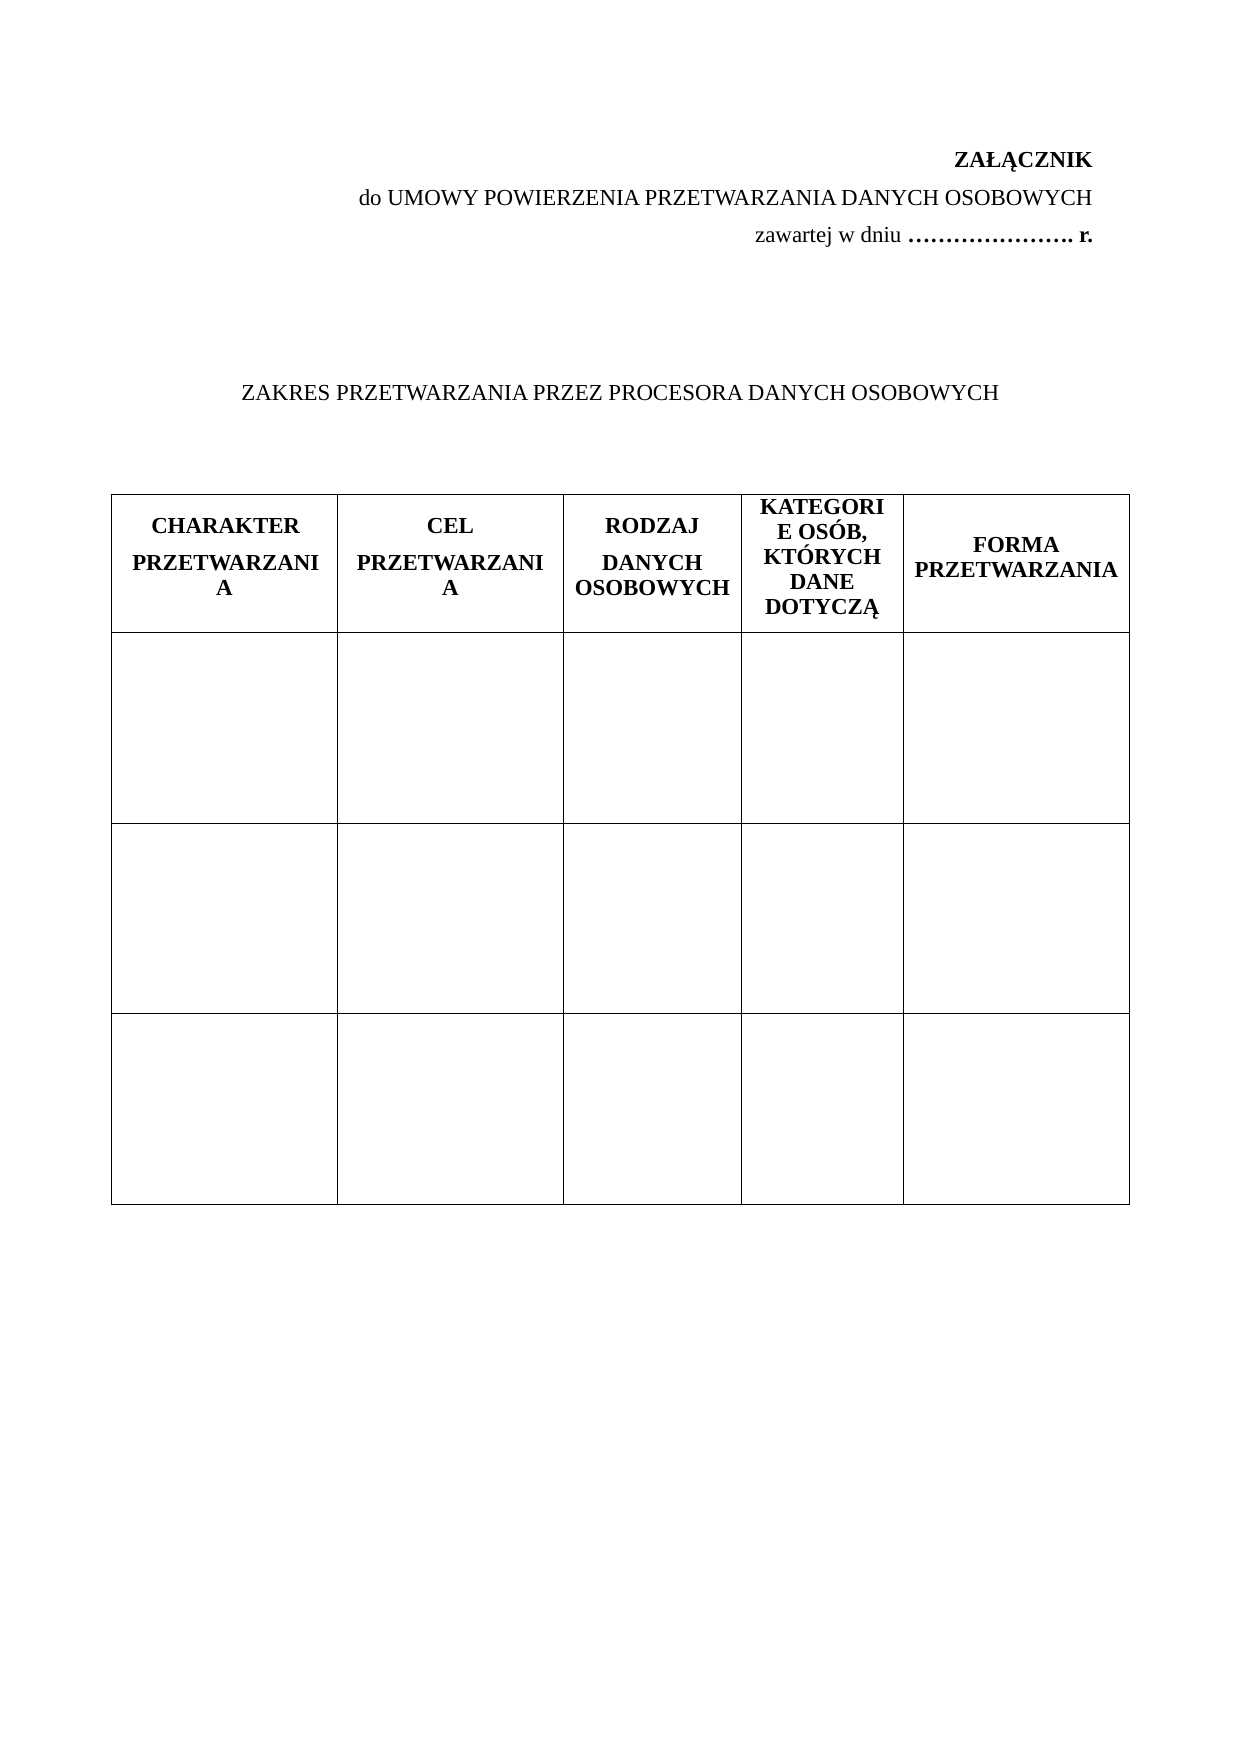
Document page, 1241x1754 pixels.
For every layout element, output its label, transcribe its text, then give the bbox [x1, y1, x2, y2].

table_header RODZAJ DANYCH OSOBOWYCH [564, 495, 741, 632]
text ZAKRES PRZETWARZANIA PRZEZ PROCESORA DANYCH OSOBOWYCH [148, 377, 1093, 406]
text do UMOWY POWIERZENIA PRZETWARZANIA DANYCH OSOBOWYCH [148, 185, 1093, 210]
table_cell [904, 1014, 1129, 1204]
table_cell [564, 824, 741, 1013]
table_cell [904, 633, 1129, 823]
text zawartej w dniu …………………. r. [148, 223, 1093, 248]
table_header KATEGORIE OSÓB, KTÓRYCH DANE DOTYCZĄ [742, 495, 903, 632]
text ZAŁĄCZNIK [148, 148, 1093, 173]
table_cell [564, 1014, 741, 1204]
table_cell [564, 633, 741, 823]
table_cell [112, 1014, 337, 1204]
table_header FORMA PRZETWARZANIA [904, 495, 1129, 632]
table_cell [338, 1014, 563, 1204]
table_header CEL PRZETWARZANIA [338, 495, 563, 632]
table_cell [112, 824, 337, 1013]
table_cell [904, 824, 1129, 1013]
table_cell [742, 633, 903, 823]
table_cell [742, 1014, 903, 1204]
table_header CHARAKTER PRZETWARZANIA [112, 495, 337, 632]
table_cell [338, 633, 563, 823]
table_cell [742, 824, 903, 1013]
table_cell [112, 633, 337, 823]
table_cell [338, 824, 563, 1013]
